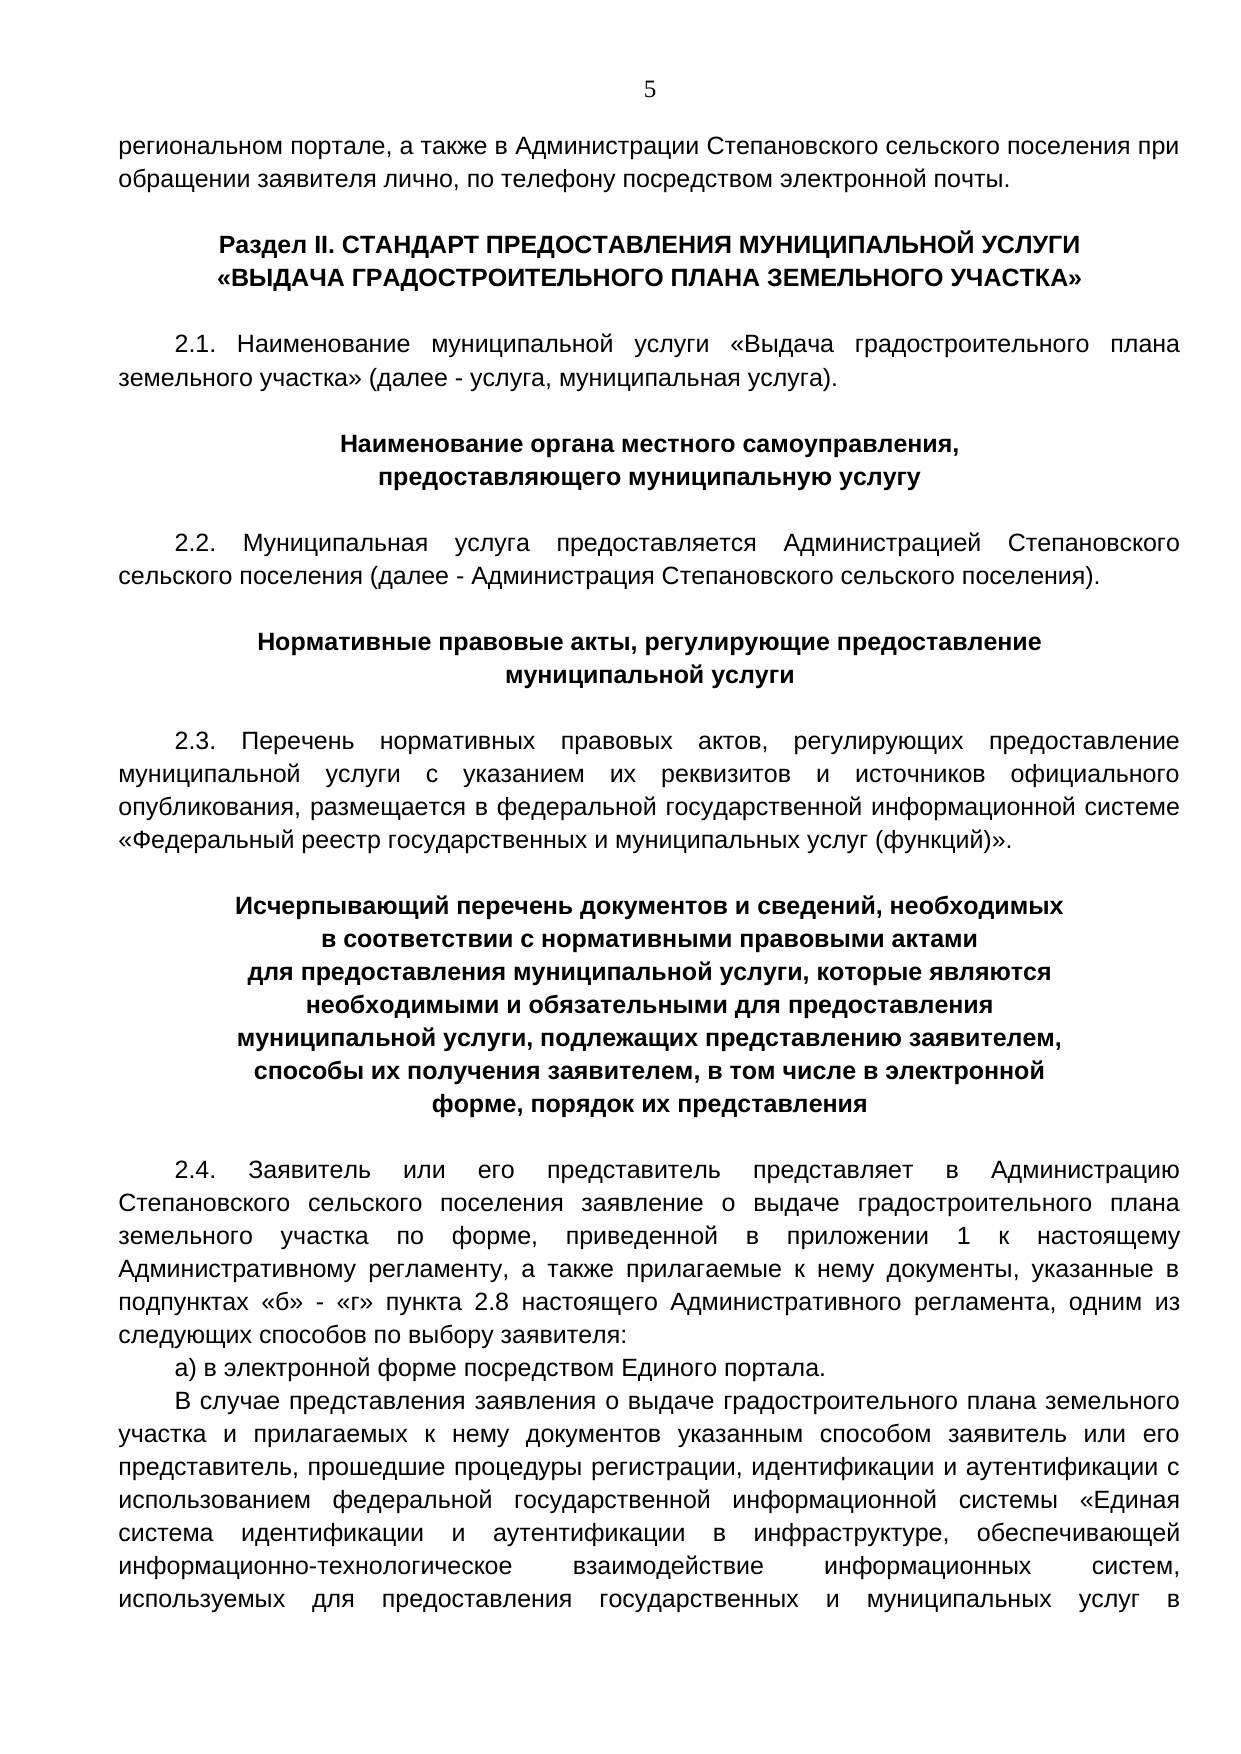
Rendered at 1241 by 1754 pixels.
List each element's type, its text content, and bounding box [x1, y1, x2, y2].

title в соответствии с нормативными правовыми актами [118, 924, 1181, 953]
title Наименование органа местного самоуправления, [118, 428, 1181, 457]
title Исчерпывающий перечень документов и сведений, необходимых [118, 891, 1181, 919]
title Раздел II. СТАНДАРТ ПРЕДОСТАВЛЕНИЯ МУНИЦИПАЛЬНОЙ УСЛУГИ [118, 230, 1181, 259]
text 2.2. Муниципальная услуга предоставляется Администрацией Степановского сельского поселения (далее - Администрация Степановского сельского поселения). [118, 528, 1181, 589]
title способы их получения заявителем, в том числе в электронной [118, 1056, 1181, 1085]
text 2.3. Перечень нормативных правовых актов, регулирующих предоставление муниципальной услуги с указанием их реквизитов и источников официального опубликования, размещается в федеральной государственной информационной системе «Федеральный реестр государственных и муниципальных услуг (функций)». [118, 726, 1181, 853]
title необходимыми и обязательными для предоставления [118, 990, 1181, 1019]
text 2.1. Наименование муниципальной услуги «Выдача градостроительного плана земельного участка» (далее - услуга, муниципальная услуга). [118, 329, 1181, 391]
text а) в электронной форме посредством Единого портала. [118, 1353, 1181, 1382]
title для предоставления муниципальной услуги, которые являются [118, 957, 1181, 986]
title предоставляющего муниципальную услугу [118, 462, 1181, 490]
title Нормативные правовые акты, регулирующие предоставление [118, 627, 1181, 655]
title «ВЫДАЧА ГРАДОСТРОИТЕЛЬНОГО ПЛАНА ЗЕМЕЛЬНОГО УЧАСТКА» [118, 263, 1181, 292]
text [118, 131, 1181, 193]
text 2.4. Заявитель или его представитель представляет в Администрацию Степановского сельского поселения заявление о выдаче градостроительного плана земельного участка по форме, приведенной в приложении 1 к настоящему Административному регламенту, а также прилагаемые к нему документы, указанные в подпунктах «б» - «г» пункта 2.8 настоящего Административного регламента, одним из следующих способов по выбору заявителя: [118, 1155, 1181, 1349]
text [118, 1386, 1181, 1613]
title форме, порядок их представления [118, 1089, 1181, 1118]
title муниципальной услуги, подлежащих представлению заявителем, [118, 1023, 1181, 1052]
title муниципальной услуги [118, 660, 1181, 688]
